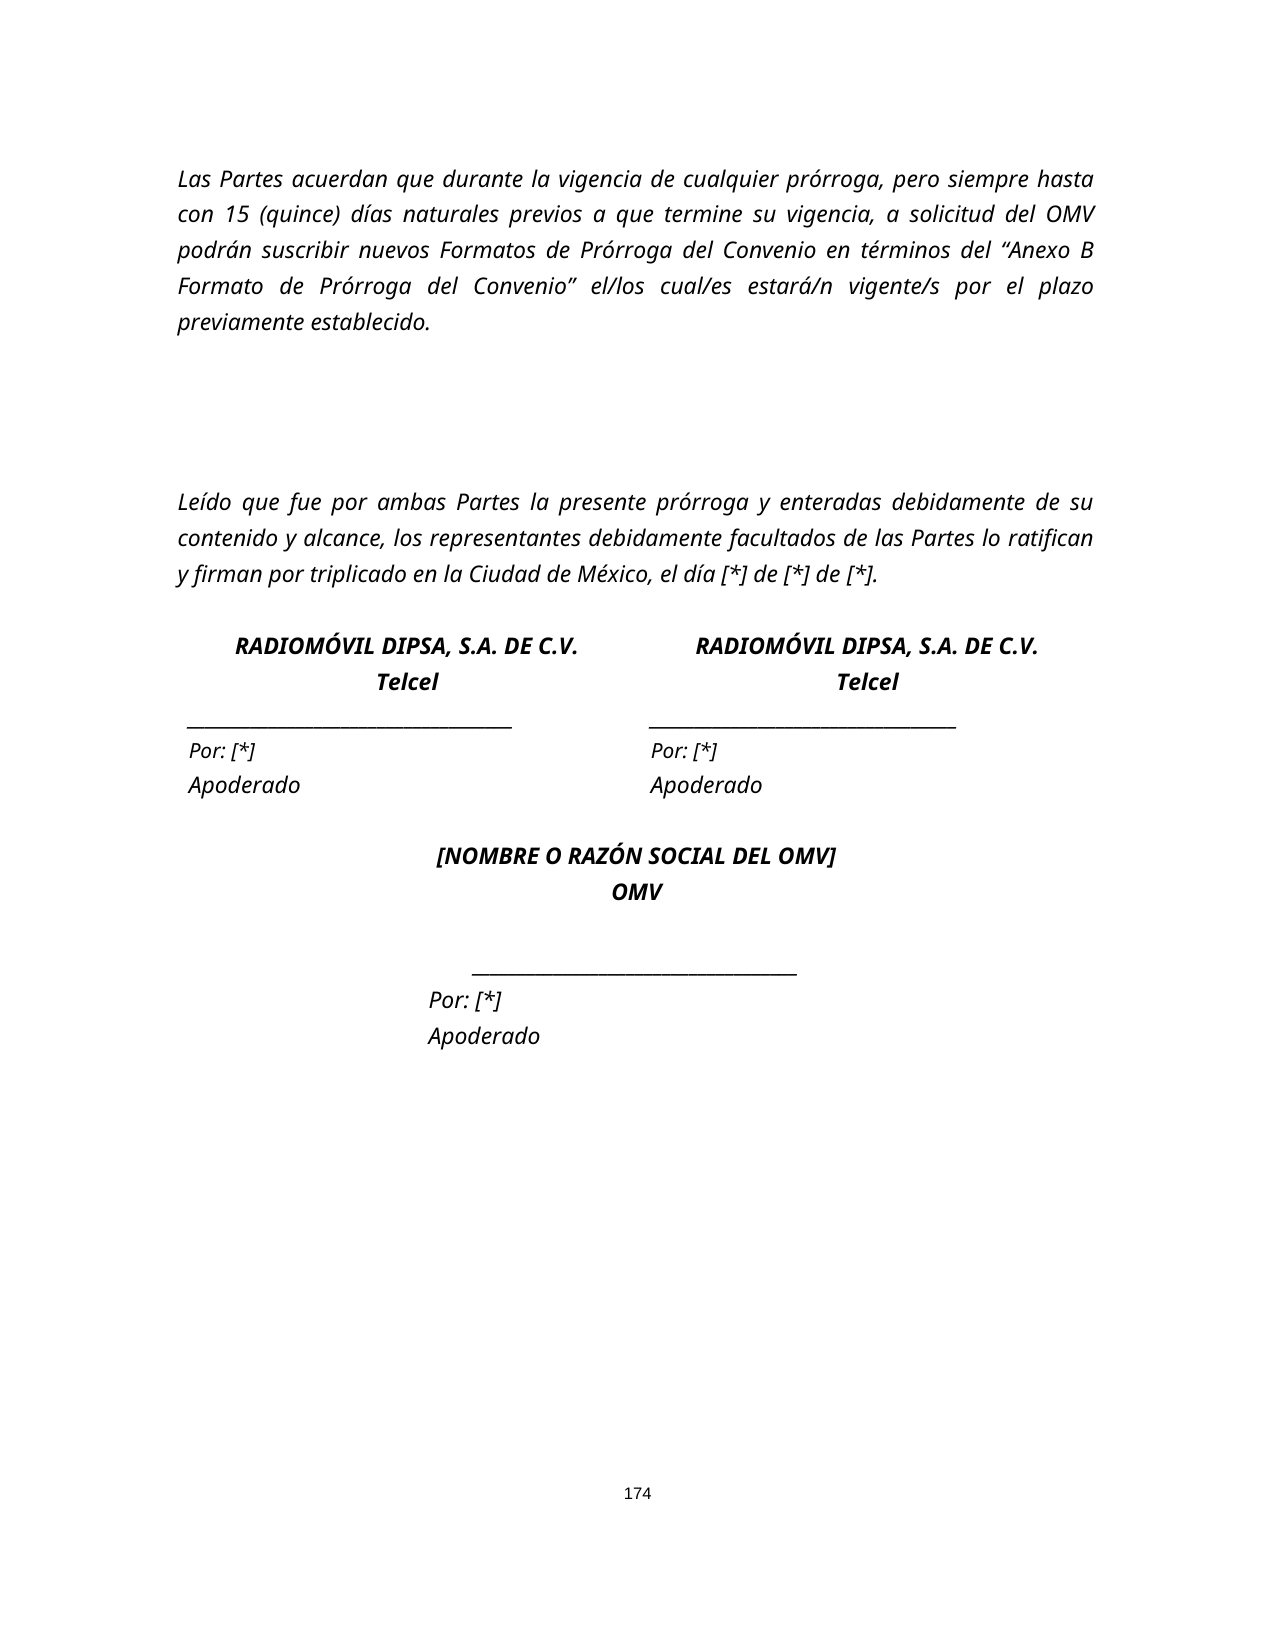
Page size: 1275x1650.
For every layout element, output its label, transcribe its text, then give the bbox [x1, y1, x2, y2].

text [NOMBRE O RAZÓN SOCIAL DEL OMV] [177, 840, 1098, 872]
text ____________________________________ [177, 948, 1098, 979]
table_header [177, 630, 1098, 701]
text Las Partes acuerdan que durante la vigencia de cualquier prórroga, pero siempre hasta con 15 (quince) días naturales previos a que termine su vigencia, a solicitud del OMV podrán suscribir nuevos Formatos de Prórroga del Convenio en términos del “Anexo B Formato de Prórroga del Convenio” el/los cual/es estará/n vigente/s por el plazo previamente establecido. [177, 162, 1098, 337]
text OMV [177, 876, 1098, 907]
text Por: [*] [428, 984, 1098, 1015]
text Apoderado [428, 1020, 1098, 1051]
text Leído que fue por ambas Partes la presente prórroga y enteradas debidamente de su contenido y alcance, los representantes debidamente facultados de las Partes lo ratifican y firman por triplicado en la Ciudad de México, el día [*] de [*] de [*]. [177, 486, 1098, 589]
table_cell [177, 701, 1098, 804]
